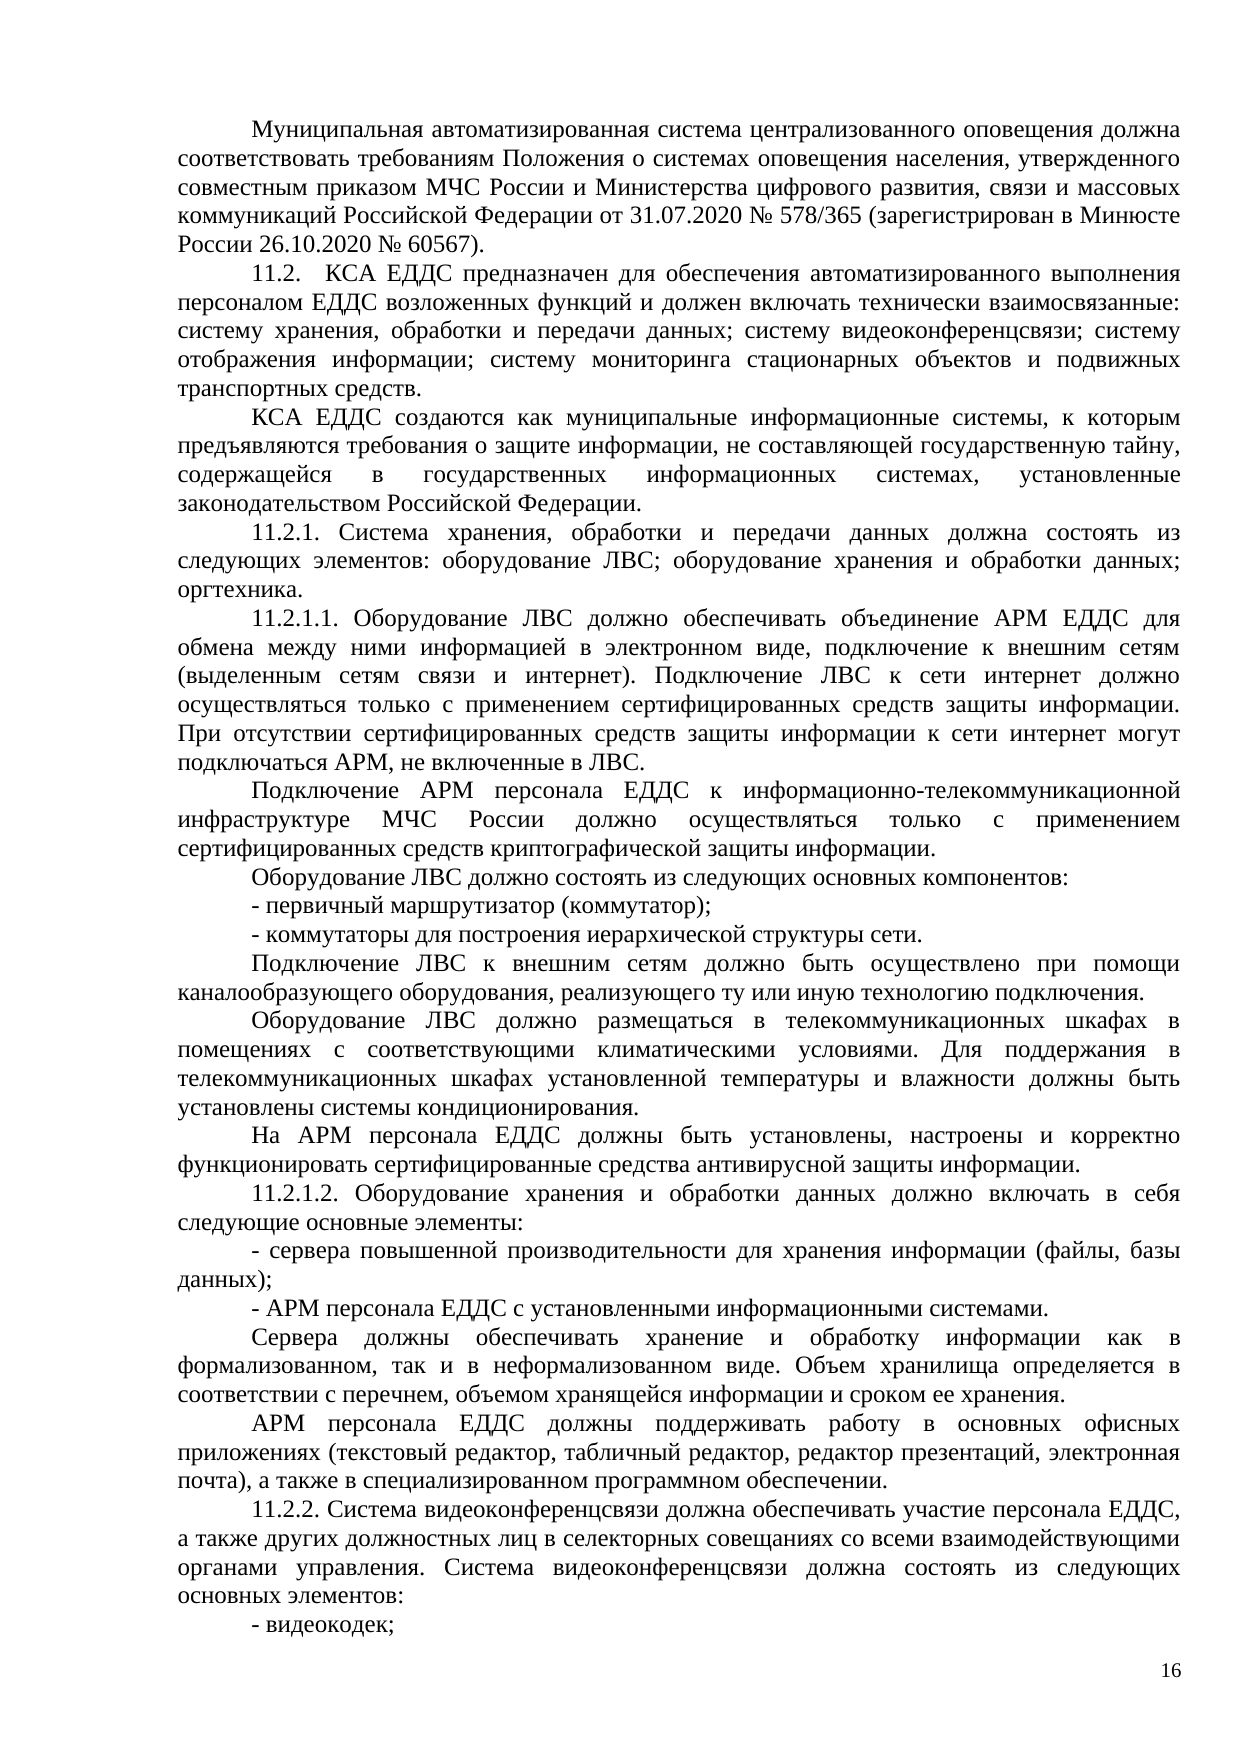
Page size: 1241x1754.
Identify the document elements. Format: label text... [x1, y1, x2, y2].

text АРМ персонала ЕДДС должны поддерживать работу в основных офисных приложениях (текстовый редактор, табличный редактор, редактор презентаций, электронная почта), а также в специализированном программном обеспечении. [177, 1408, 1181, 1494]
text 11.2. КСА ЕДДС предназначен для обеспечения автоматизированного выполнения персоналом ЕДДС возложенных функций и должен включать технически взаимосвязанные: систему хранения, обработки и передачи данных; систему видеоконференцсвязи; систему отображения информации; систему мониторинга стационарных объектов и подвижных транспортных средств. [177, 258, 1181, 402]
text 11.2.2. Система видеоконференцсвязи должна обеспечивать участие персонала ЕДДС, а также других должностных лиц в селекторных совещаниях со всеми взаимодействующими органами управления. Система видеоконференцсвязи должна состоять из следующих основных элементов: [177, 1494, 1181, 1609]
text На АРМ персонала ЕДДС должны быть установлены, настроены и корректно функционировать сертифицированные средства антивирусной защиты информации. [177, 1121, 1181, 1178]
text 11.2.1.2. Оборудование хранения и обработки данных должно включать в себя следующие основные элементы: [177, 1178, 1181, 1236]
text Оборудование ЛВС должно размещаться в телекоммуникационных шкафах в помещениях с соответствующими климатическими условиями. Для поддержания в телекоммуникационных шкафах установленной температуры и влажности должны быть установлены системы кондиционирования. [177, 1006, 1181, 1121]
text Муниципальная автоматизированная система централизованного оповещения должна соответствовать требованиям Положения о системах оповещения населения, утвержденного совместным приказом МЧС России и Министерства цифрового развития, связи и массовых коммуникаций Российской Федерации от 31.07.2020 № 578/365 (зарегистрирован в Минюсте России 26.10.2020 № 60567). [177, 114, 1181, 258]
text Оборудование ЛВС должно состоять из следующих основных компонентов: [177, 862, 1181, 891]
text - АРМ персонала ЕДДС с установленными информационными системами. [177, 1293, 1181, 1322]
text Сервера должны обеспечивать хранение и обработку информации как в формализованном, так и в неформализованном виде. Объем хранилища определяется в соответствии с перечнем, объемом хранящейся информации и сроком ее хранения. [177, 1322, 1181, 1408]
text Подключение АРМ персонала ЕДДС к информационно-телекоммуникационной инфраструктуре МЧС России должно осуществляться только с применением сертифицированных средств криптографической защиты информации. [177, 776, 1181, 862]
text - первичный маршрутизатор (коммутатор); [177, 891, 1181, 919]
text - видеокодек; [177, 1609, 1181, 1638]
text - коммутаторы для построения иерархической структуры сети. [177, 919, 1181, 948]
text 11.2.1.1. Оборудование ЛВС должно обеспечивать объединение АРМ ЕДДС для обмена между ними информацией в электронном виде, подключение к внешним сетям (выделенным сетям связи и интернет). Подключение ЛВС к сети интернет должно осуществляться только с применением сертифицированных средств защиты информации. При отсутствии сертифицированных средств защиты информации к сети интернет могут подключаться АРМ, не включенные в ЛВС. [177, 603, 1181, 776]
text КСА ЕДДС создаются как муниципальные информационные системы, к которым предъявляются требования о защите информации, не составляющей государственную тайну, содержащейся в государственных информационных системах, установленные законодательством Российской Федерации. [177, 402, 1181, 517]
text Подключение ЛВС к внешним сетям должно быть осуществлено при помощи каналообразующего оборудования, реализующего ту или иную технологию подключения. [177, 948, 1181, 1006]
text - сервера повышенной производительности для хранения информации (файлы, базы данных); [177, 1236, 1181, 1293]
text 11.2.1. Система хранения, обработки и передачи данных должна состоять из следующих элементов: оборудование ЛВС; оборудование хранения и обработки данных; оргтехника. [177, 517, 1181, 603]
